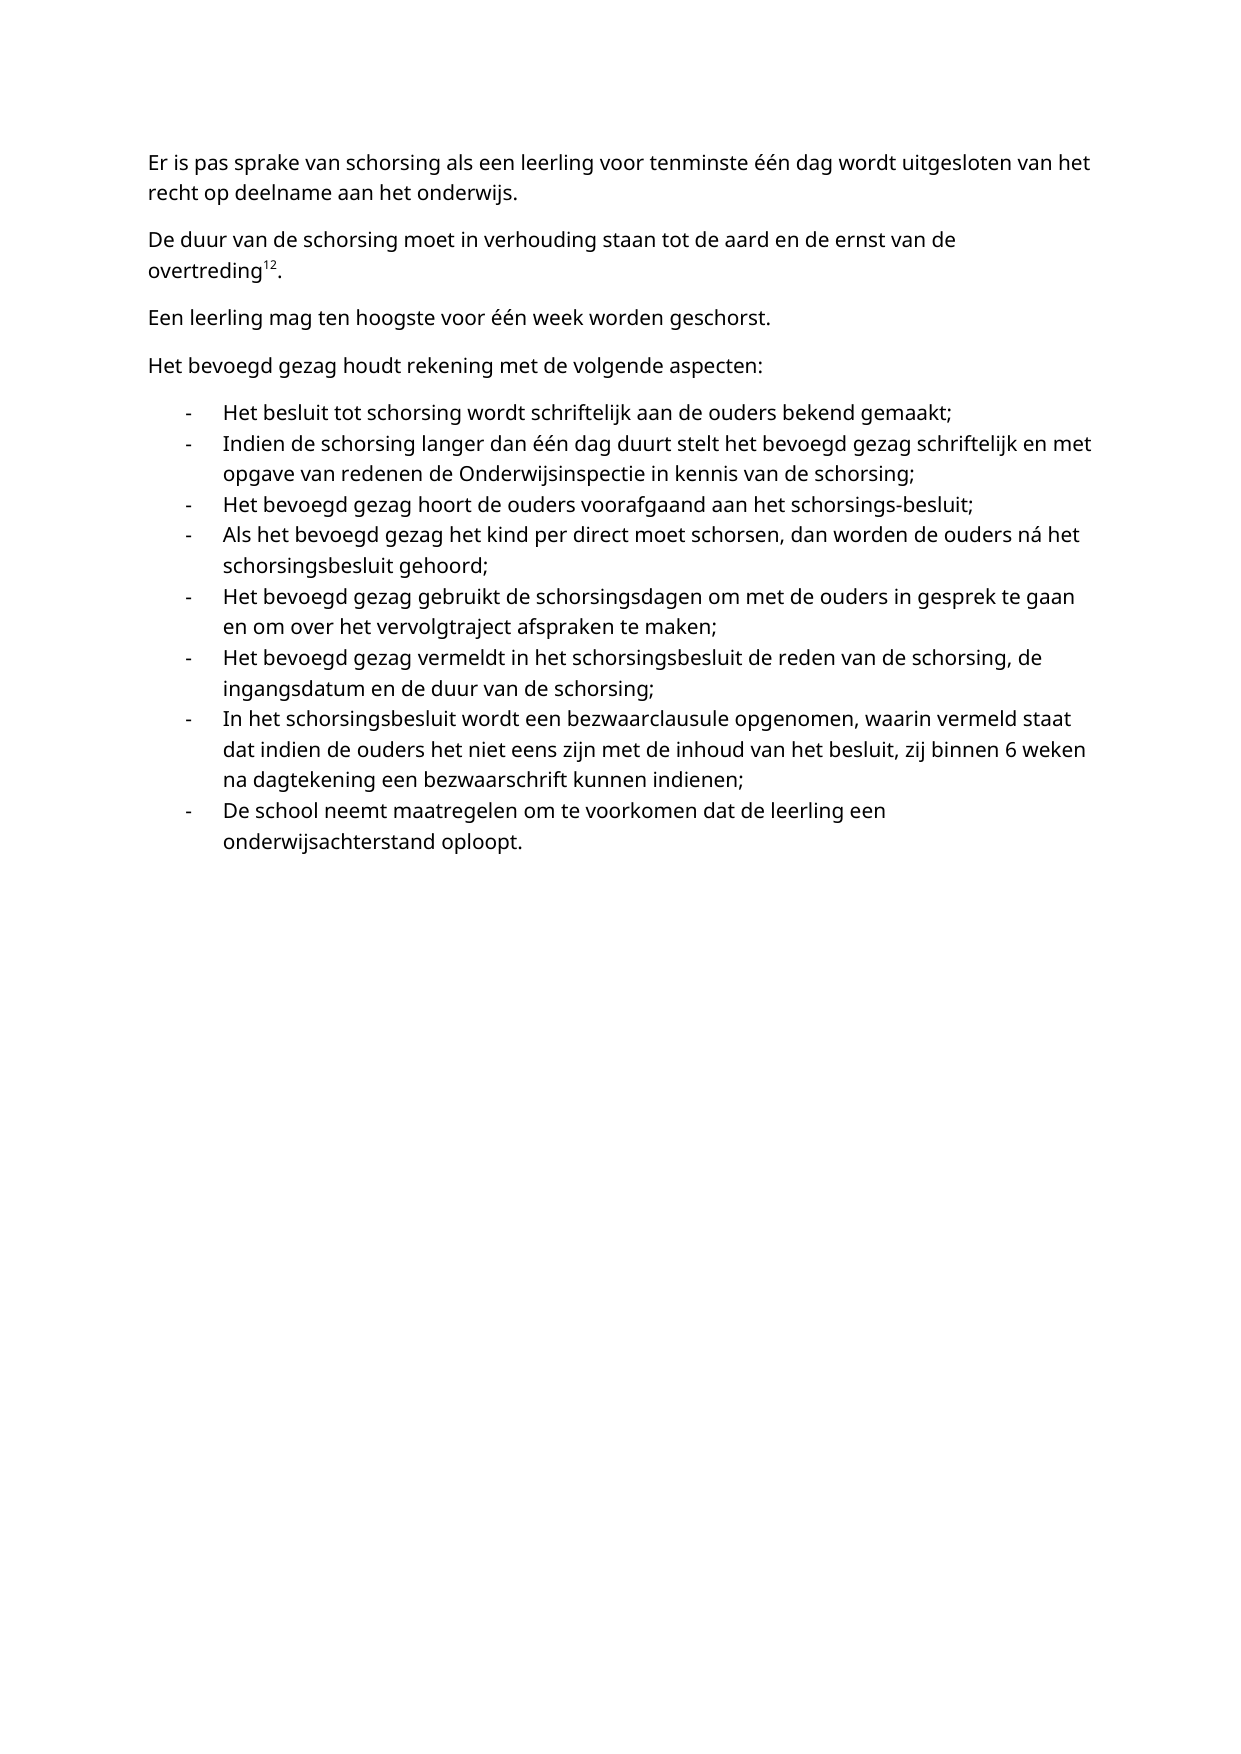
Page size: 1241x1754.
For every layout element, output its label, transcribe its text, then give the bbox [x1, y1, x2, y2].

list In het schorsingsbesluit wordt een bezwaarclausule opgenomen, waarin vermeld staat dat indien de ouders het niet eens zijn met de inhoud van het besluit, zij binnen 6 weken na dagtekening een bezwaarschrift kunnen indienen; [185, 704, 1093, 794]
text Er is pas sprake van schorsing als een leerling voor tenminste één dag wordt uitgesloten van het recht op deelname aan het onderwijs. [148, 148, 1093, 207]
list Het bevoegd gezag vermeldt in het schorsingsbesluit de reden van de schorsing, de ingangsdatum en de duur van de schorsing; [185, 643, 1093, 702]
list Als het bevoegd gezag het kind per direct moet schorsen, dan worden de ouders ná het schorsingsbesluit gehoord; [185, 521, 1093, 579]
text Een leerling mag ten hoogste voor één week worden geschorst. [148, 303, 1093, 332]
text De duur van de schorsing moet in verhouding staan tot de aard en de ernst van de overtreding12. [148, 226, 1093, 284]
list Het besluit tot schorsing wordt schriftelijk aan de ouders bekend gemaakt; [185, 398, 1093, 426]
list Indien de schorsing langer dan één dag duurt stelt het bevoegd gezag schriftelijk en met opgave van redenen de Onderwijsinspectie in kennis van de schorsing; [185, 429, 1093, 488]
text Het bevoegd gezag houdt rekening met de volgende aspecten: [148, 351, 1093, 379]
list Het bevoegd gezag hoort de ouders voorafgaand aan het schorsings-besluit; [185, 490, 1093, 518]
list Het bevoegd gezag gebruikt de schorsingsdagen om met de ouders in gesprek te gaan en om over het vervolgtraject afspraken te maken; [185, 582, 1093, 641]
list De school neemt maatregelen om te voorkomen dat de leerling een onderwijsachterstand oploopt. [185, 796, 1093, 855]
